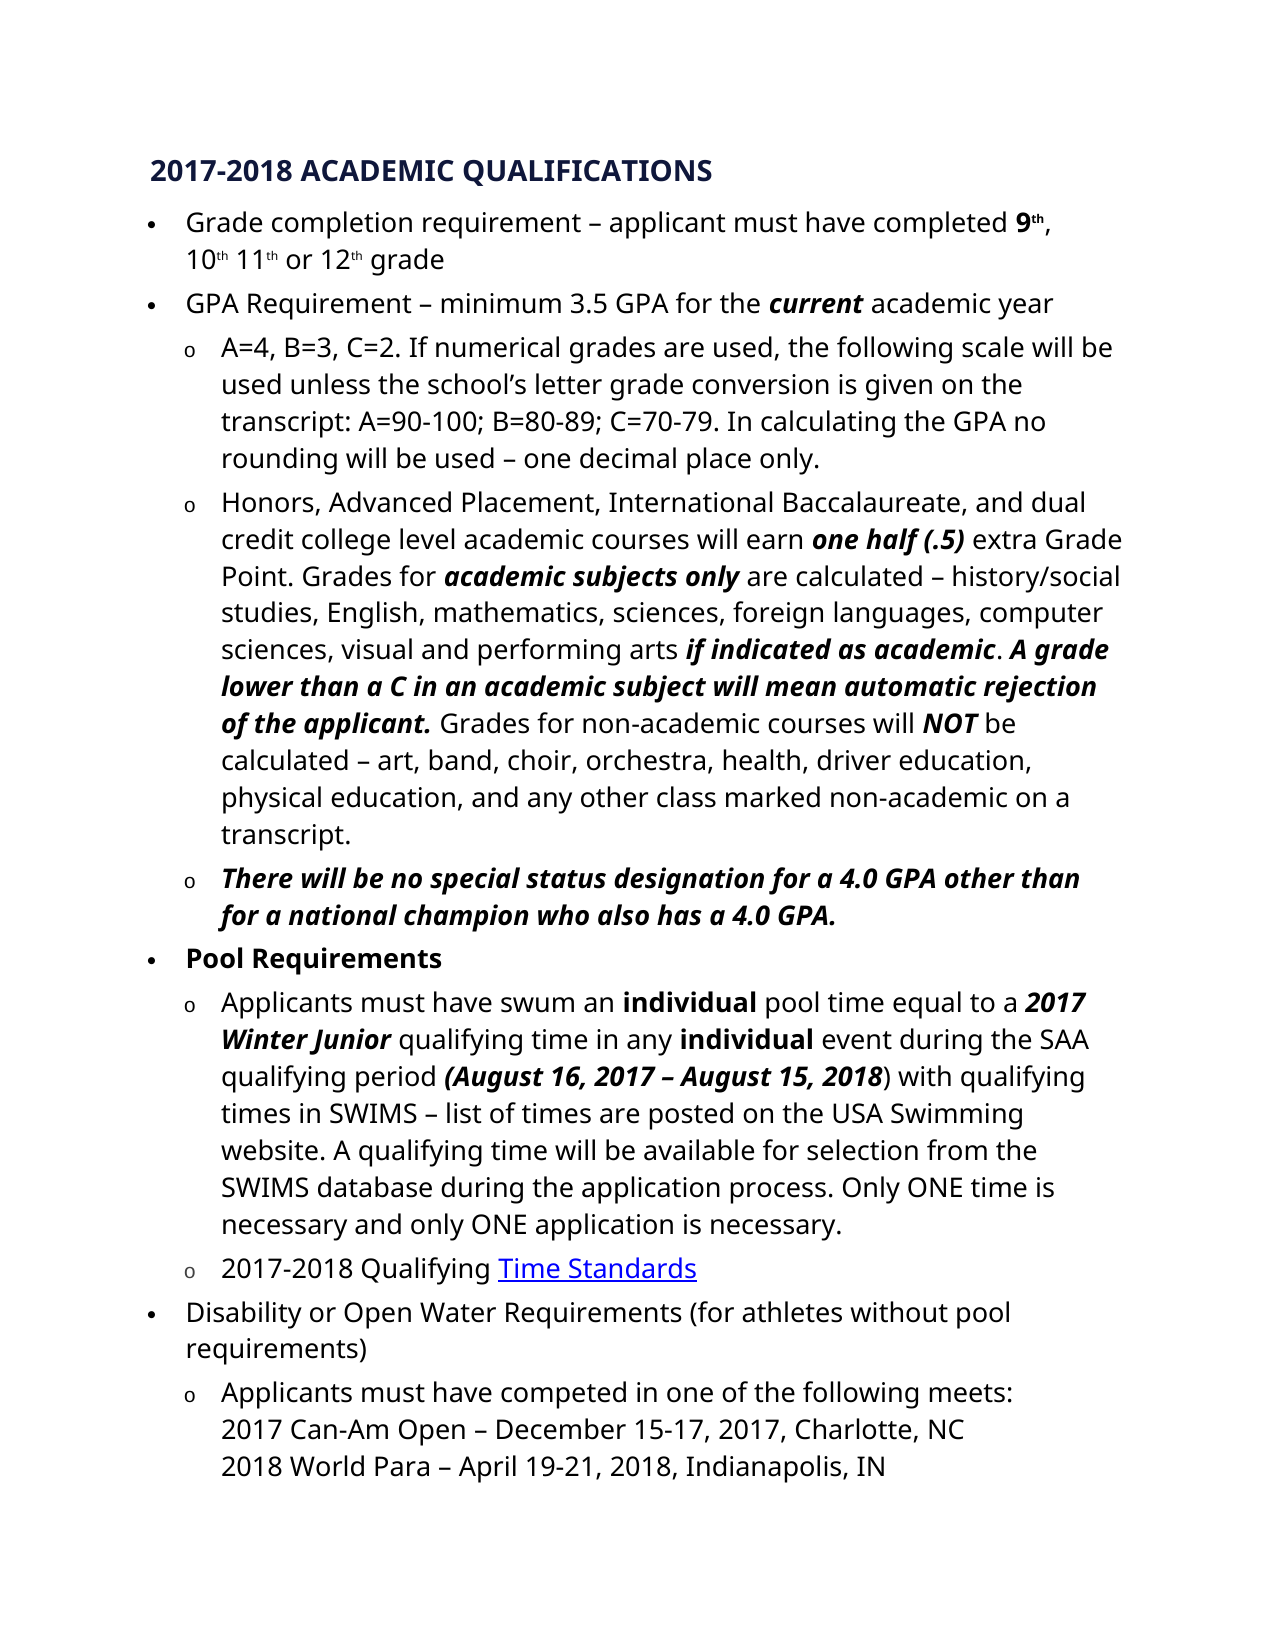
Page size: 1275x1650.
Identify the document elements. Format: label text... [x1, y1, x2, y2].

list GPA Requirement – minimum 3.5 GPA for the current academic year [148, 285, 1125, 322]
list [183, 1374, 1125, 1484]
list Applicants must have swum an individual pool time equal to a 2017 Winter Junior qualifying time in any individual event during the SAA qualifying period (August 16, 2017 – August 15, 2018) with qualifying times in SWIMS – list of times are posted on the USA Swimming website. A qualifying time will be available for selection from the SWIMS database during the application process. Only ONE time is necessary and only ONE application is necessary. [183, 984, 1125, 1242]
list Honors, Advanced Placement, International Baccalaureate, and dual credit college level academic courses will earn one half (.5) extra Grade Point. Grades for academic subjects only are calculated – history/social studies, English, mathematics, sciences, foreign languages, computer sciences, visual and performing arts if indicated as academic. A grade lower than a C in an academic subject will mean automatic rejection of the applicant. Grades for non-academic courses will NOT be calculated – art, band, choir, orchestra, health, driver education, physical education, and any other class marked non-academic on a transcript. [183, 483, 1125, 852]
list 2017-2018 Qualifying Time Standards [183, 1249, 1125, 1286]
list Disability or Open Water Requirements (for athletes without pool requirements) [148, 1293, 1125, 1367]
list Grade completion requirement – applicant must have completed 9th, 10th 11th or 12th grade [148, 204, 1125, 278]
list A=4, B=3, C=2. If numerical grades are used, the following scale will be used unless the school’s letter grade conversion is given on the transcript: A=90-100; B=80-89; C=70-79. In calculating the GPA no rounding will be used – one decimal place only. [183, 329, 1125, 476]
list Pool Requirements [148, 940, 1125, 977]
text 2017-2018 ACADEMIC QUALIFICATIONS [150, 150, 1125, 190]
list There will be no special status designation for a 4.0 GPA other than for a national champion who also has a 4.0 GPA. [183, 859, 1125, 933]
